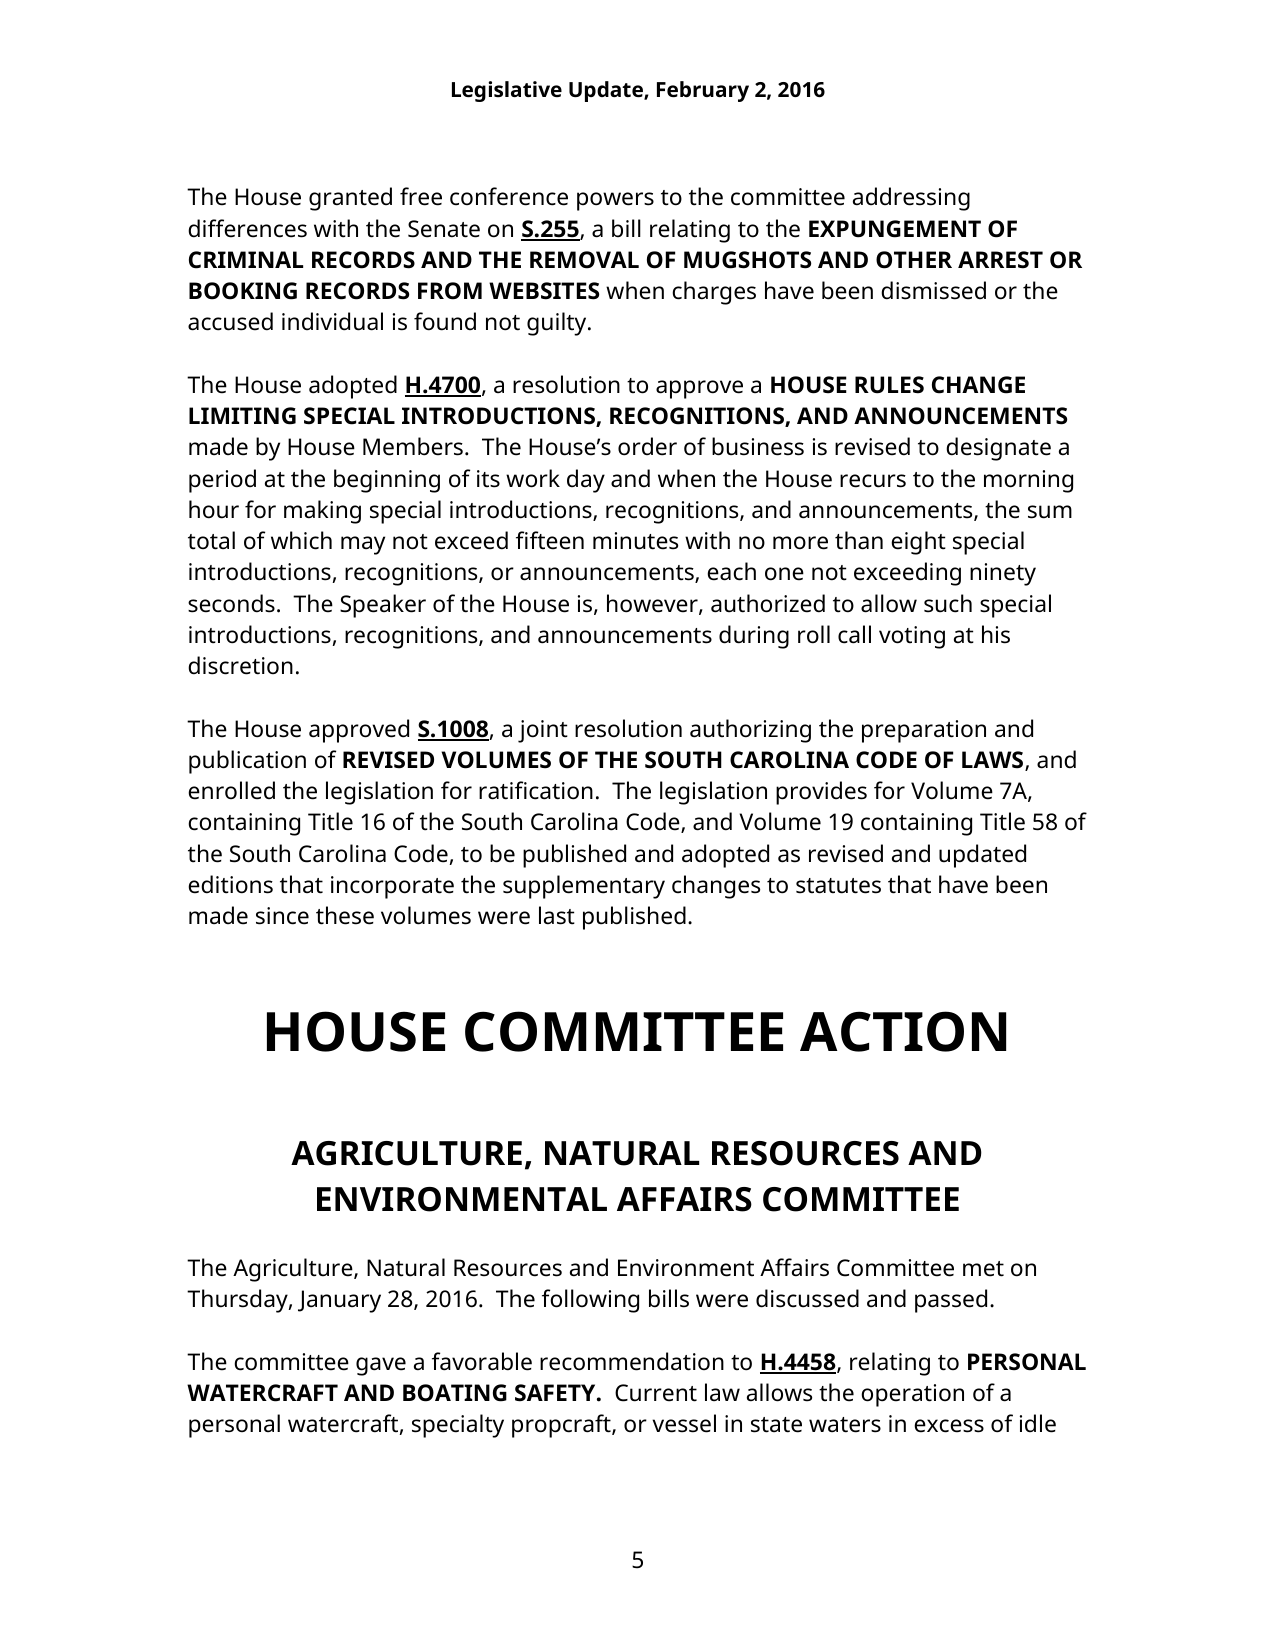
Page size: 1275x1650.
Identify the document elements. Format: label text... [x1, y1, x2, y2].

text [187, 1346, 1087, 1439]
text The House granted free conference powers to the committee addressing differences with the Senate on S.255, a bill relating to the EXPUNGEMENT OF CRIMINAL RECORDS AND THE REMOVAL OF MUGSHOTS AND OTHER ARREST OR BOOKING RECORDS FROM WEBSITES when charges have been dismissed or the accused individual is found not guilty. [187, 181, 1087, 337]
text The Agriculture, Natural Resources and Environment Affairs Committee met on Thursday, January 28, 2016. The following bills were discussed and passed. [187, 1252, 1087, 1314]
text AGRICULTURE, NATURAL RESOURCES AND ENVIRONMENTAL AFFAIRS COMMITTEE [187, 1130, 1087, 1221]
text HOUSE COMMITTEE ACTION [187, 994, 1087, 1067]
text The House approved S.1008, a joint resolution authorizing the preparation and publication of REVISED VOLUMES OF THE SOUTH CAROLINA CODE OF LAWS, and enrolled the legislation for ratification. The legislation provides for Volume 7A, containing Title 16 of the South Carolina Code, and Volume 19 containing Title 58 of the South Carolina Code, to be published and adopted as revised and updated editions that incorporate the supplementary changes to statutes that have been made since these volumes were last published. [187, 712, 1087, 931]
text The House adopted H.4700, a resolution to approve a HOUSE RULES CHANGE LIMITING SPECIAL INTRODUCTIONS, RECOGNITIONS, AND ANNOUNCEMENTS made by House Members. The House’s order of business is revised to designate a period at the beginning of its work day and when the House recurs to the morning hour for making special introductions, recognitions, and announcements, the sum total of which may not exceed fifteen minutes with no more than eight special introductions, recognitions, or announcements, each one not exceeding ninety seconds. The Speaker of the House is, however, authorized to allow such special introductions, recognitions, and announcements during roll call voting at his discretion. [187, 369, 1087, 681]
